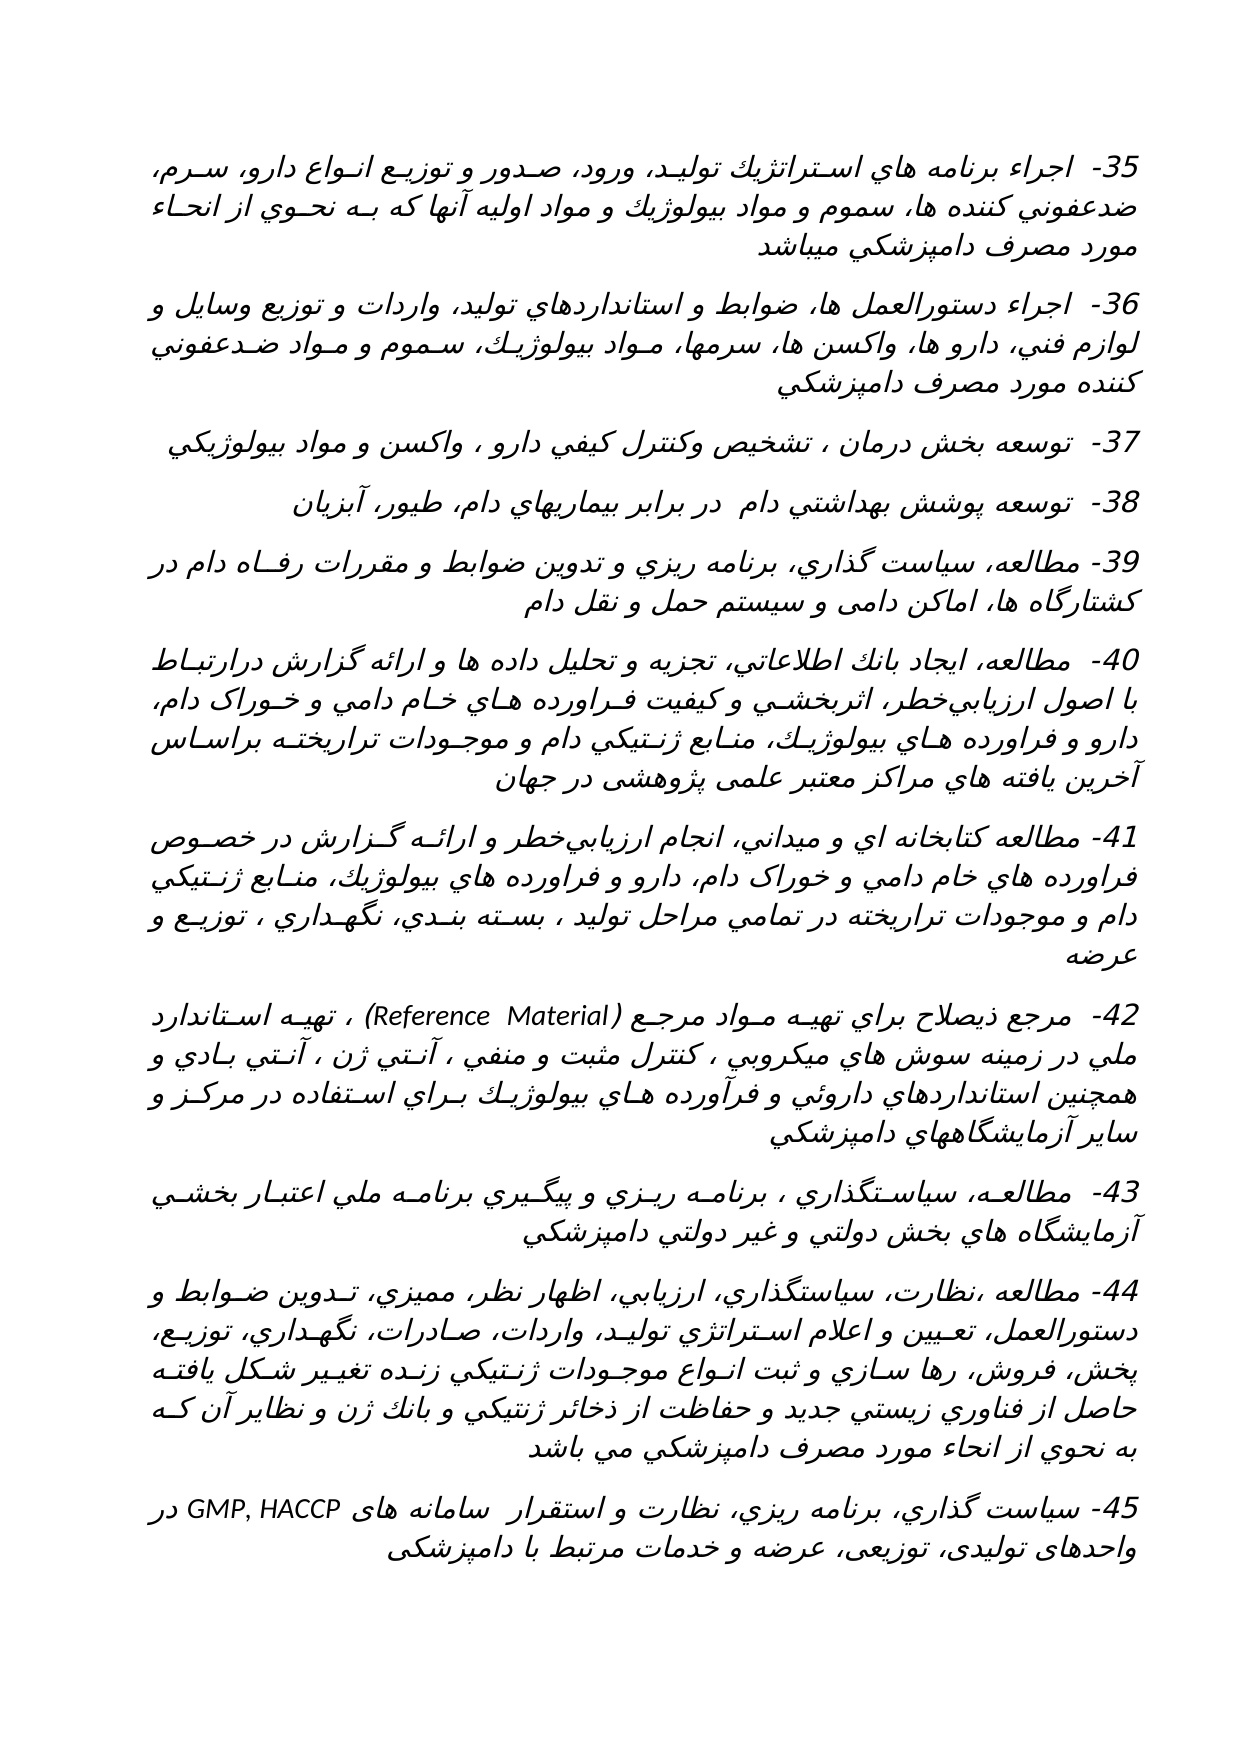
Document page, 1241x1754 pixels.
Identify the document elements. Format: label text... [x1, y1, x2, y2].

text 45- سياست گذاري، برنامه ريزي، نظارت و استقرار سامانه های GMP, HACCP در واحدهای تولیدی، توزیعی، عرضه و خدمات مرتبط با دامپزشکی [150, 1490, 1137, 1564]
text 42- مرجع ذيصلاح براي تهيه مواد مرجع (Reference Material) ، تهيه استاندارد ملي در زمينه سوش هاي ميكروبي ، كنترل مثبت و منفي ، آنتي ژن ، آنتي بادي و همچنين استانداردهاي داروئي و فرآورده هاي بيولوژيك براي استفاده در مركز و ساير آزمايشگاههاي دامپزشكي [150, 997, 1137, 1149]
text 44- مطالعه ،نظارت، سياستگذاري، ارزيابي، اظهار نظر، مميزي، تدوين ضوابط و دستورالعمل، تعيين و اعلام استراتژي توليد، واردات، صادرات، نگهداري، توزيع، پخش، فروش، رها سازي و ثبت انواع موجودات ژنتيكي زنده تغيير شكل يافته حاصل از فناوري زيستي جديد و حفاظت از ذخائر ژنتيكي و بانك ژن و نظاير آن كه به نحوي از انحاء مورد مصرف دامپزشكي مي باشد [150, 1274, 1137, 1464]
text 36- اجراء دستورالعمل ها، ضوابط و استانداردهاي توليد، واردات و توزيع وسايل و لوازم فني، دارو ها، واكسن ها، سرمها، مواد بيولوژيك، سموم و مواد ضدعفوني كننده مورد مصرف دامپزشكي [150, 288, 1137, 399]
text 35- اجراء برنامه هاي استراتژيك توليد، ورود، صدور و توزيع انواع دارو، سرم، ضدعفوني كننده ها، سموم و مواد بيولوژيك و مواد اوليه آنها كه به نحوي از انحاء مورد مصرف دامپزشكي ميباشد [150, 150, 1137, 262]
text 40- مطالعه، ايجاد بانك اطلاعاتي، تجزيه و تحليل داده ها و ارائه گزارش درارتباط با اصول ارزيابي‌خطر، اثربخشي و كيفيت فراورده هاي خام دامي و خوراک دام، دارو و فراورده هاي بيولوژيك، منابع ژنتيكي دام و موجودات تراريخته براساس آخرين يافته هاي مراکز معتبر علمی پژوهشی در جهان [150, 644, 1137, 794]
text 43- مطالعه، سياستگذاري ، برنامه ريزي و پيگيري برنامه ملي اعتبار بخشي آزمايشگاه هاي بخش دولتي و غير دولتي دامپزشكي [150, 1175, 1137, 1248]
text 38- توسعه پوشش بهداشتي دام در برابر بيماريهاي دام، طیور، آبزیان [150, 485, 1137, 519]
text 39- مطالعه، سياست گذاري، برنامه ريزي و تدوین ضوابط و مقررات رفاه دام در کشتارگاه ها، اماکن دامی و سیستم حمل و نقل دام [150, 545, 1137, 618]
text 37- توسعه بخش درمان ، تشخيص وكنترل كيفي دارو ، واكسن و مواد بيولوژيكي [150, 425, 1137, 459]
text 41- مطالعه كتابخانه اي و ميداني، انجام ارزيابي‌خطر و ارائه گزارش در خصوص فراورده هاي خام دامي و خوراک دام، دارو و فراورده هاي بيولوژيك، منابع ژنتيكي دام و موجودات تراريخته در تمامي مراحل توليد ، بسته بندي، نگهداري ، توزيع و عرضه [150, 820, 1137, 971]
